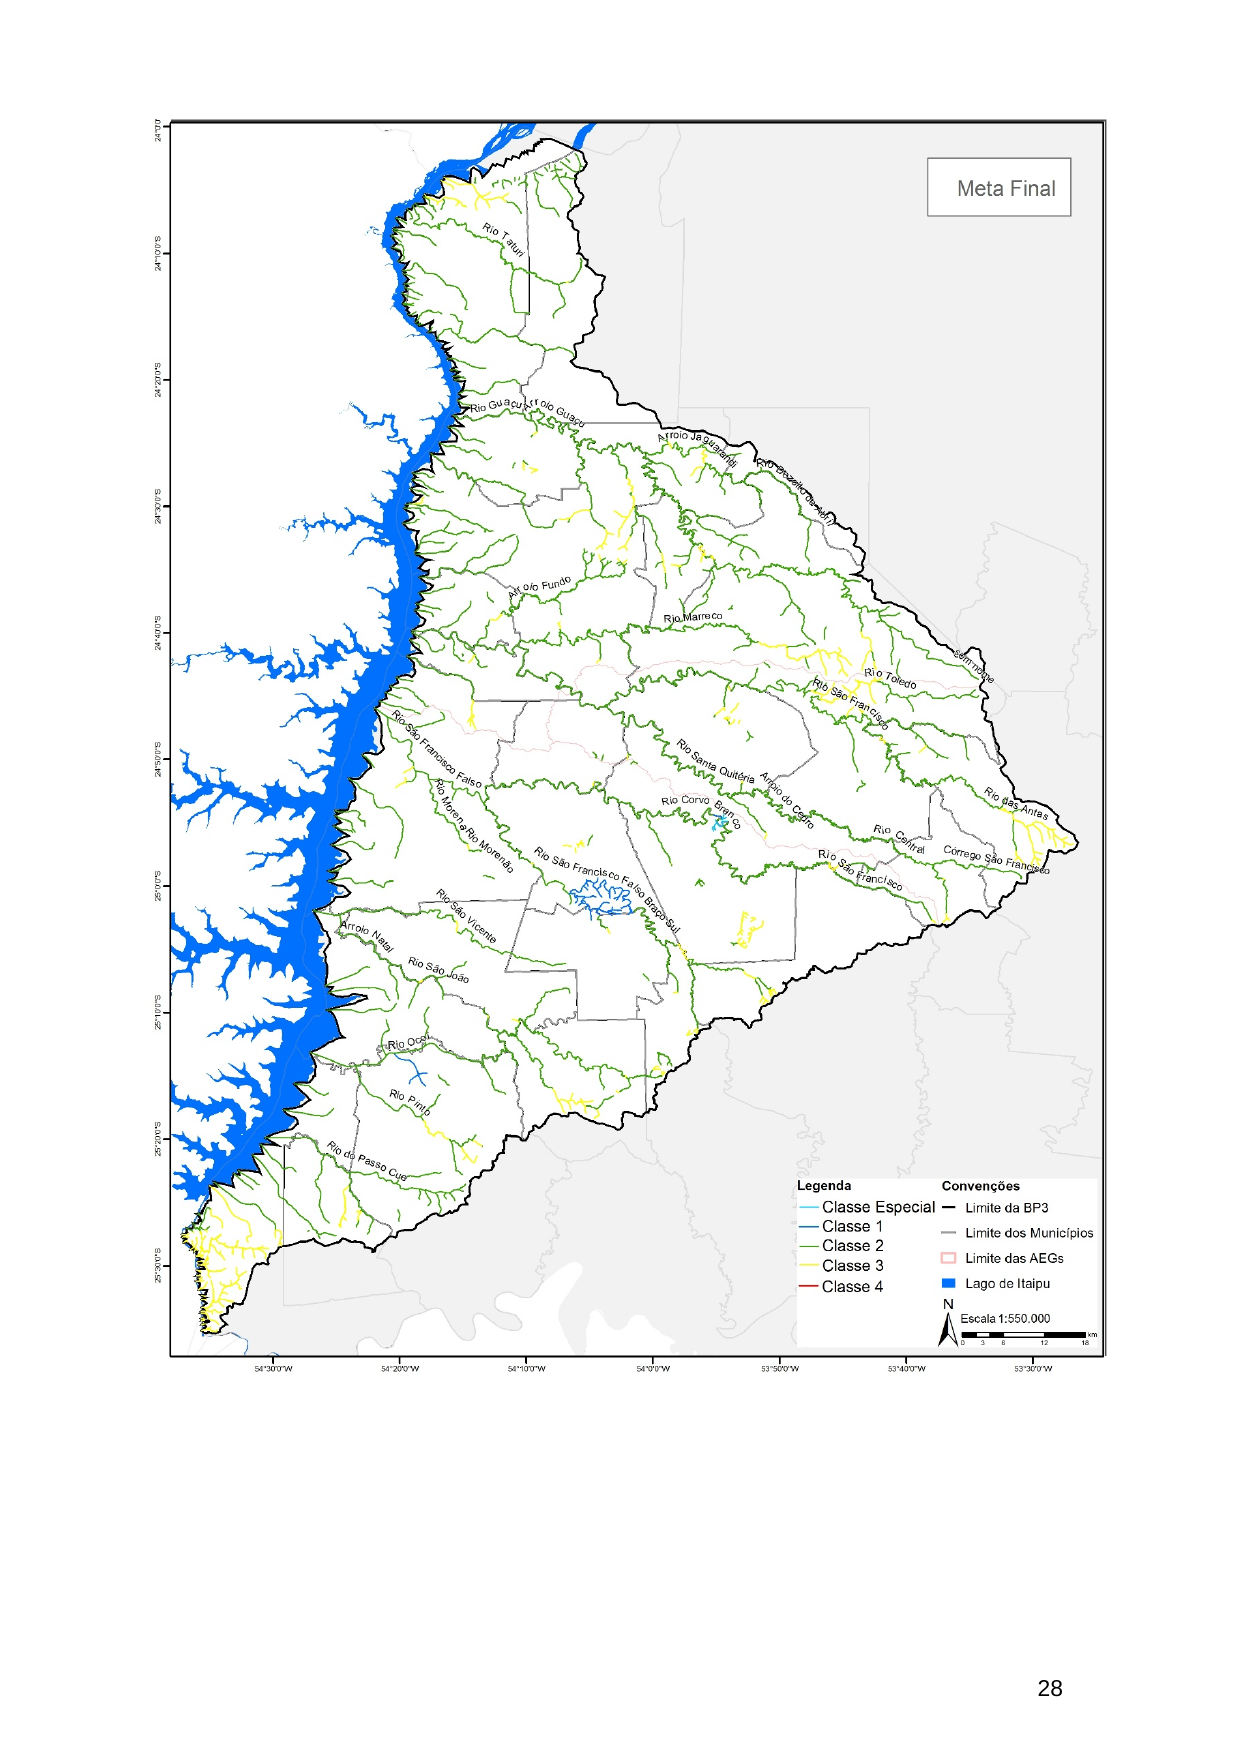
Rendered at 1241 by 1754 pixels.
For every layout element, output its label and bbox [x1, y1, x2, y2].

picture [147, 118, 1108, 1380]
